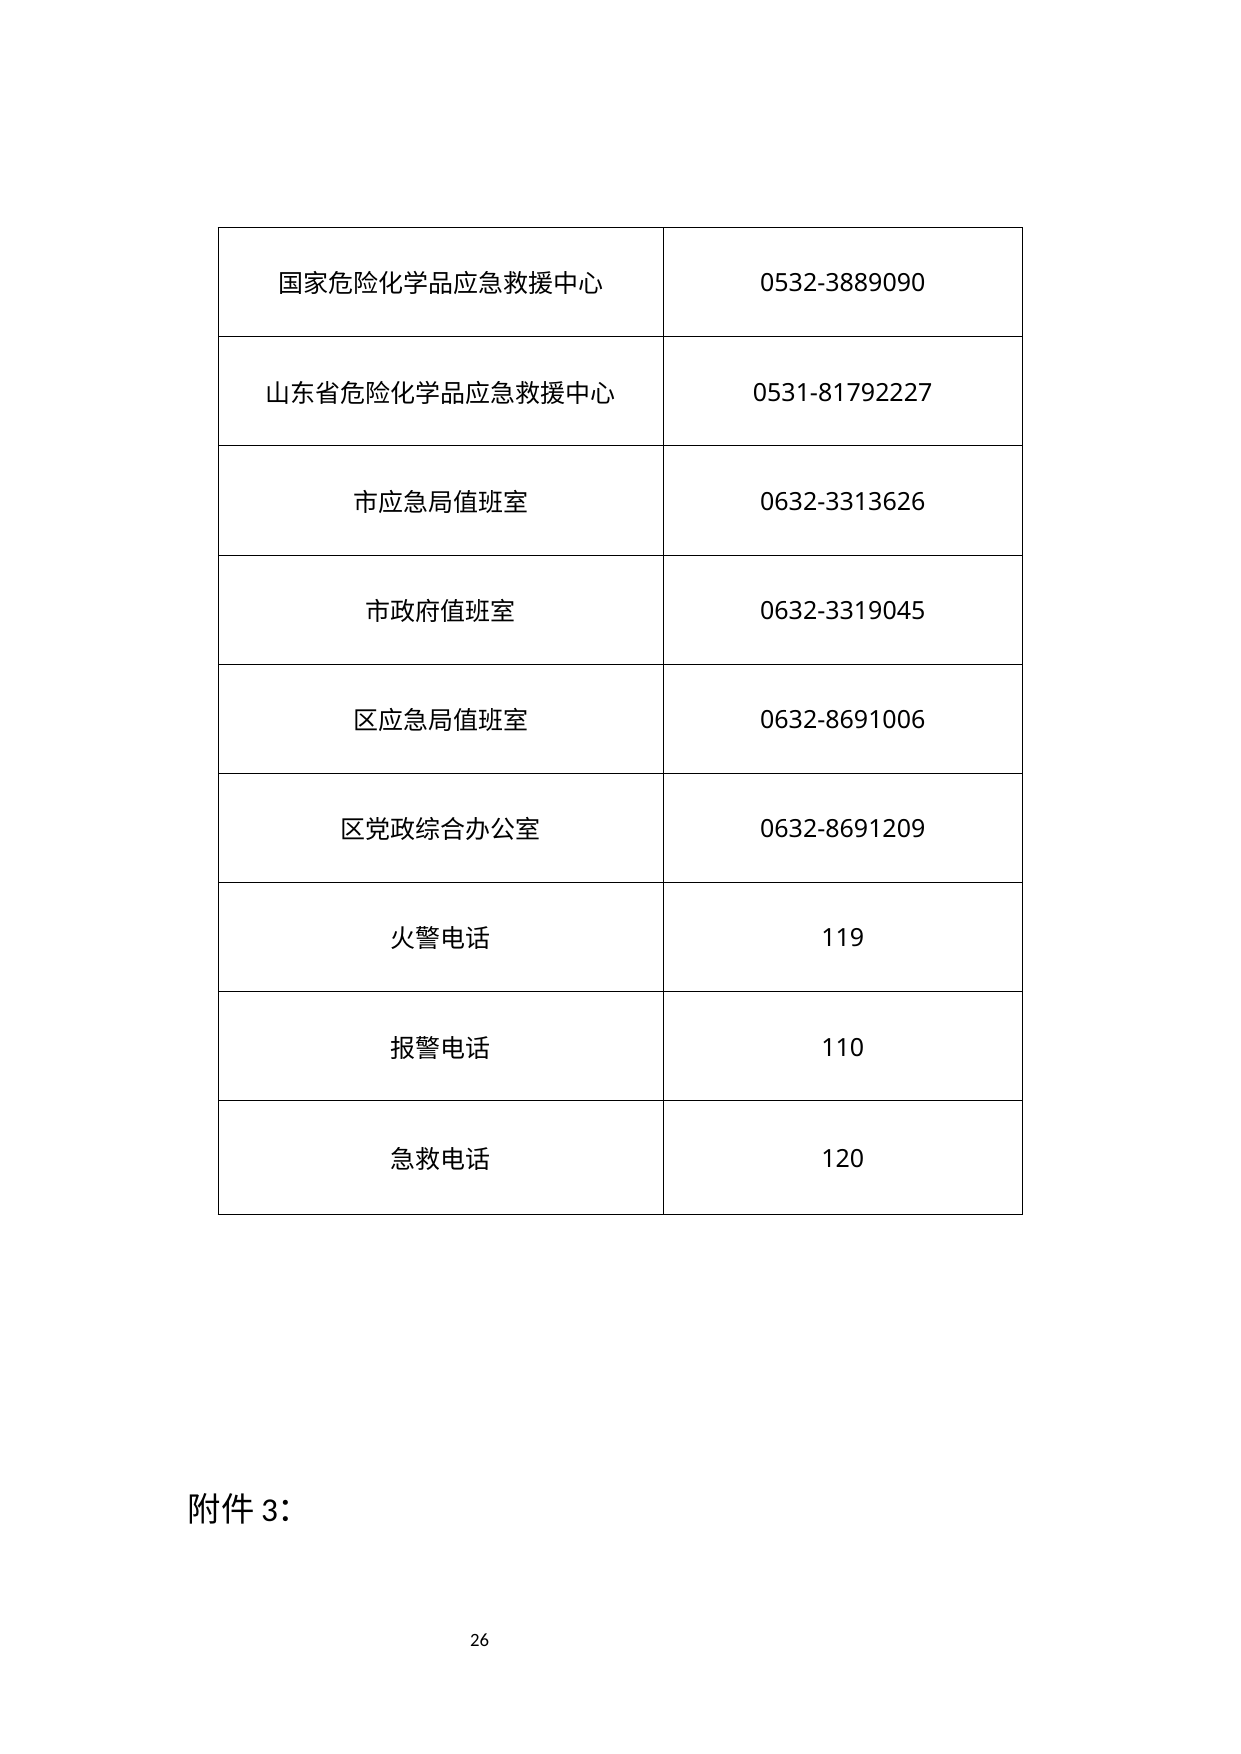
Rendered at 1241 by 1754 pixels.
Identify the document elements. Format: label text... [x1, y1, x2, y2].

table_cell 报警电话 [219, 992, 663, 1100]
table_cell 0531-81792227 [664, 337, 1022, 445]
table_cell 山东省危险化学品应急救援中心 [219, 337, 663, 445]
table_cell 0632-8691006 [664, 665, 1022, 773]
table_cell 0632-3313626 [664, 446, 1022, 554]
table_cell 119 [664, 883, 1022, 991]
table_header 国家危险化学品应急救援中心 [219, 228, 663, 336]
table_cell 0632-8691209 [664, 774, 1022, 882]
table_cell 0632-3319045 [664, 556, 1022, 664]
table_cell 120 [664, 1101, 1022, 1213]
table_cell 区党政综合办公室 [219, 774, 663, 882]
table_cell 市应急局值班室 [219, 446, 663, 554]
table_cell 急救电话 [219, 1101, 663, 1213]
text 附件3： [187, 1474, 1053, 1539]
table_cell 市政府值班室 [219, 556, 663, 664]
table_cell 区应急局值班室 [219, 665, 663, 773]
table_cell 110 [664, 992, 1022, 1100]
table_header 0532-3889090 [664, 228, 1022, 336]
table_cell 火警电话 [219, 883, 663, 991]
